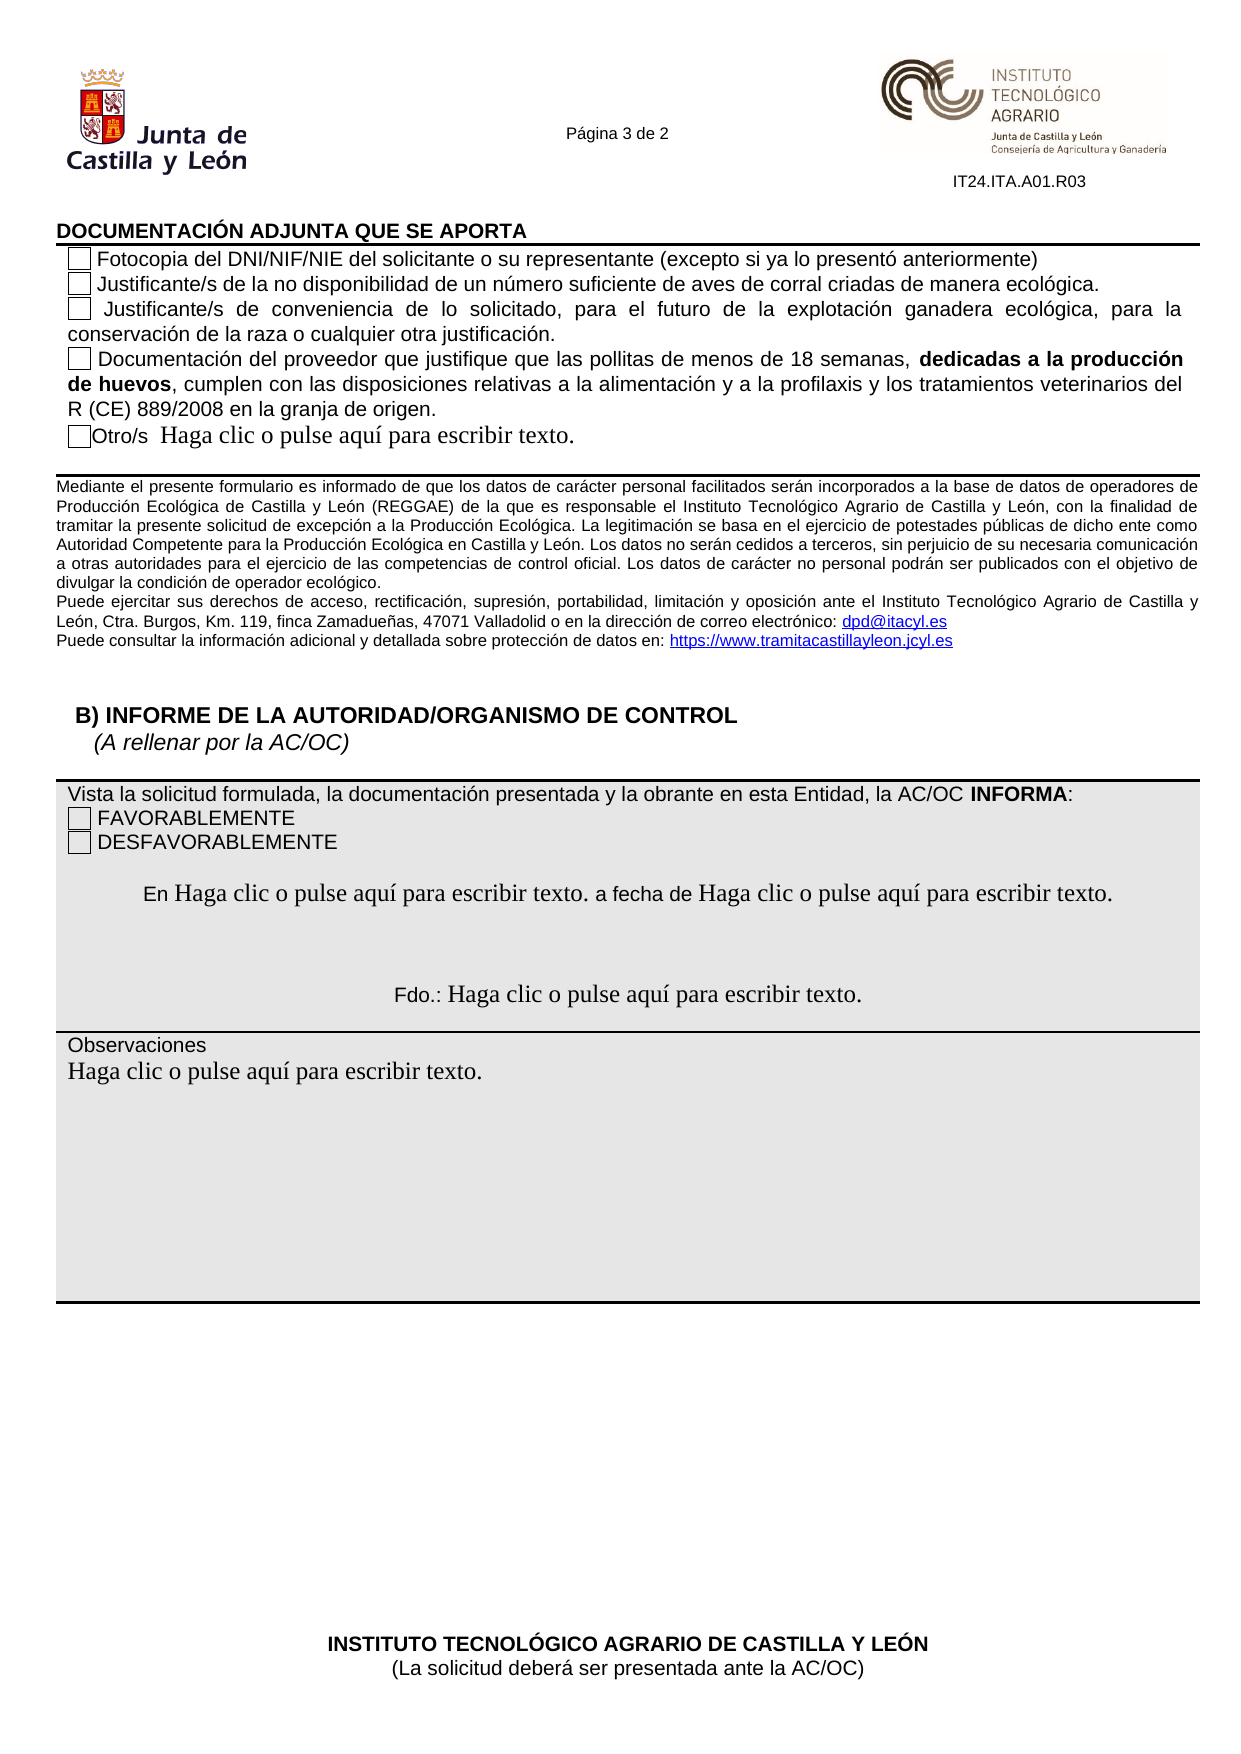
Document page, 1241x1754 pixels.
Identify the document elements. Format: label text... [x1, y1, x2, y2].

text B) INFORME DE LA AUTORIDAD/ORGANISMO DE CONTROL [56, 702, 1206, 729]
picture [876, 53, 1172, 159]
text Puede consultar la información adicional y detallada sobre protección de datos en: https://www.tramitacastillayleon.jcyl.es [56, 631, 1206, 650]
picture [67, 69, 247, 175]
text (A rellenar por la AC/OC) [56, 729, 1206, 755]
text Puede ejercitar sus derechos de acceso, rectificación, supresión, portabilidad, limitación y oposición ante el Instituto Tecnológico Agrario de Castilla y León, Ctra. Burgos, Km. 119, finca Zamadueñas, 47071 Valladolid o en la dirección de correo electrónico: dpd@itacyl.es [56, 592, 1200, 631]
table_header Fotocopia del DNI/NIF/NIE del solicitante o su representante (excepto si ya lo presentó anteriormente) Justificante/s de la no disponibilidad de un número suficiente de aves de corral criadas de manera ecológica. Justificante/s de conveniencia de lo solicitado, para el futuro de la explotación ganadera ecológica, para la conservación de la raza o cualquier otra justificación. Documentación del proveedor que justifique que las pollitas de menos de 18 semanas, dedicadas a la producción de huevos, cumplen con las disposiciones relativas a la alimentación y a la profilaxis y los tratamientos veterinarios del R (CE) 889/2008 en la granja de origen. Otro/s [56, 246, 1200, 474]
table_cell Observaciones [56, 1033, 1200, 1301]
table_header Vista la solicitud formulada, la documentación presentada y la obrante en esta Entidad, la AC/OC INFORMA: FAVORABLEMENTE DESFAVORABLEMENTE En a fecha de Fdo.: [56, 782, 1200, 1031]
text DOCUMENTACIÓN ADJUNTA QUE SE APORTA [56, 219, 1200, 243]
text Mediante el presente formulario es informado de que los datos de carácter personal facilitados serán incorporados a la base de datos de operadores de Producción Ecológica de Castilla y León (REGGAE) de la que es responsable el Instituto Tecnológico Agrario de Castilla y León, con la finalidad de tramitar la presente solicitud de excepción a la Producción Ecológica. La legitimación se basa en el ejercicio de potestades públicas de dicho ente como Autoridad Competente para la Producción Ecológica en Castilla y León. Los datos no serán cedidos a terceros, sin perjuicio de su necesaria comunicación a otras autoridades para el ejercicio de las competencias de control oficial. Los datos de carácter no personal podrán ser publicados con el objetivo de divulgar la condición de operador ecológico. [56, 477, 1200, 592]
